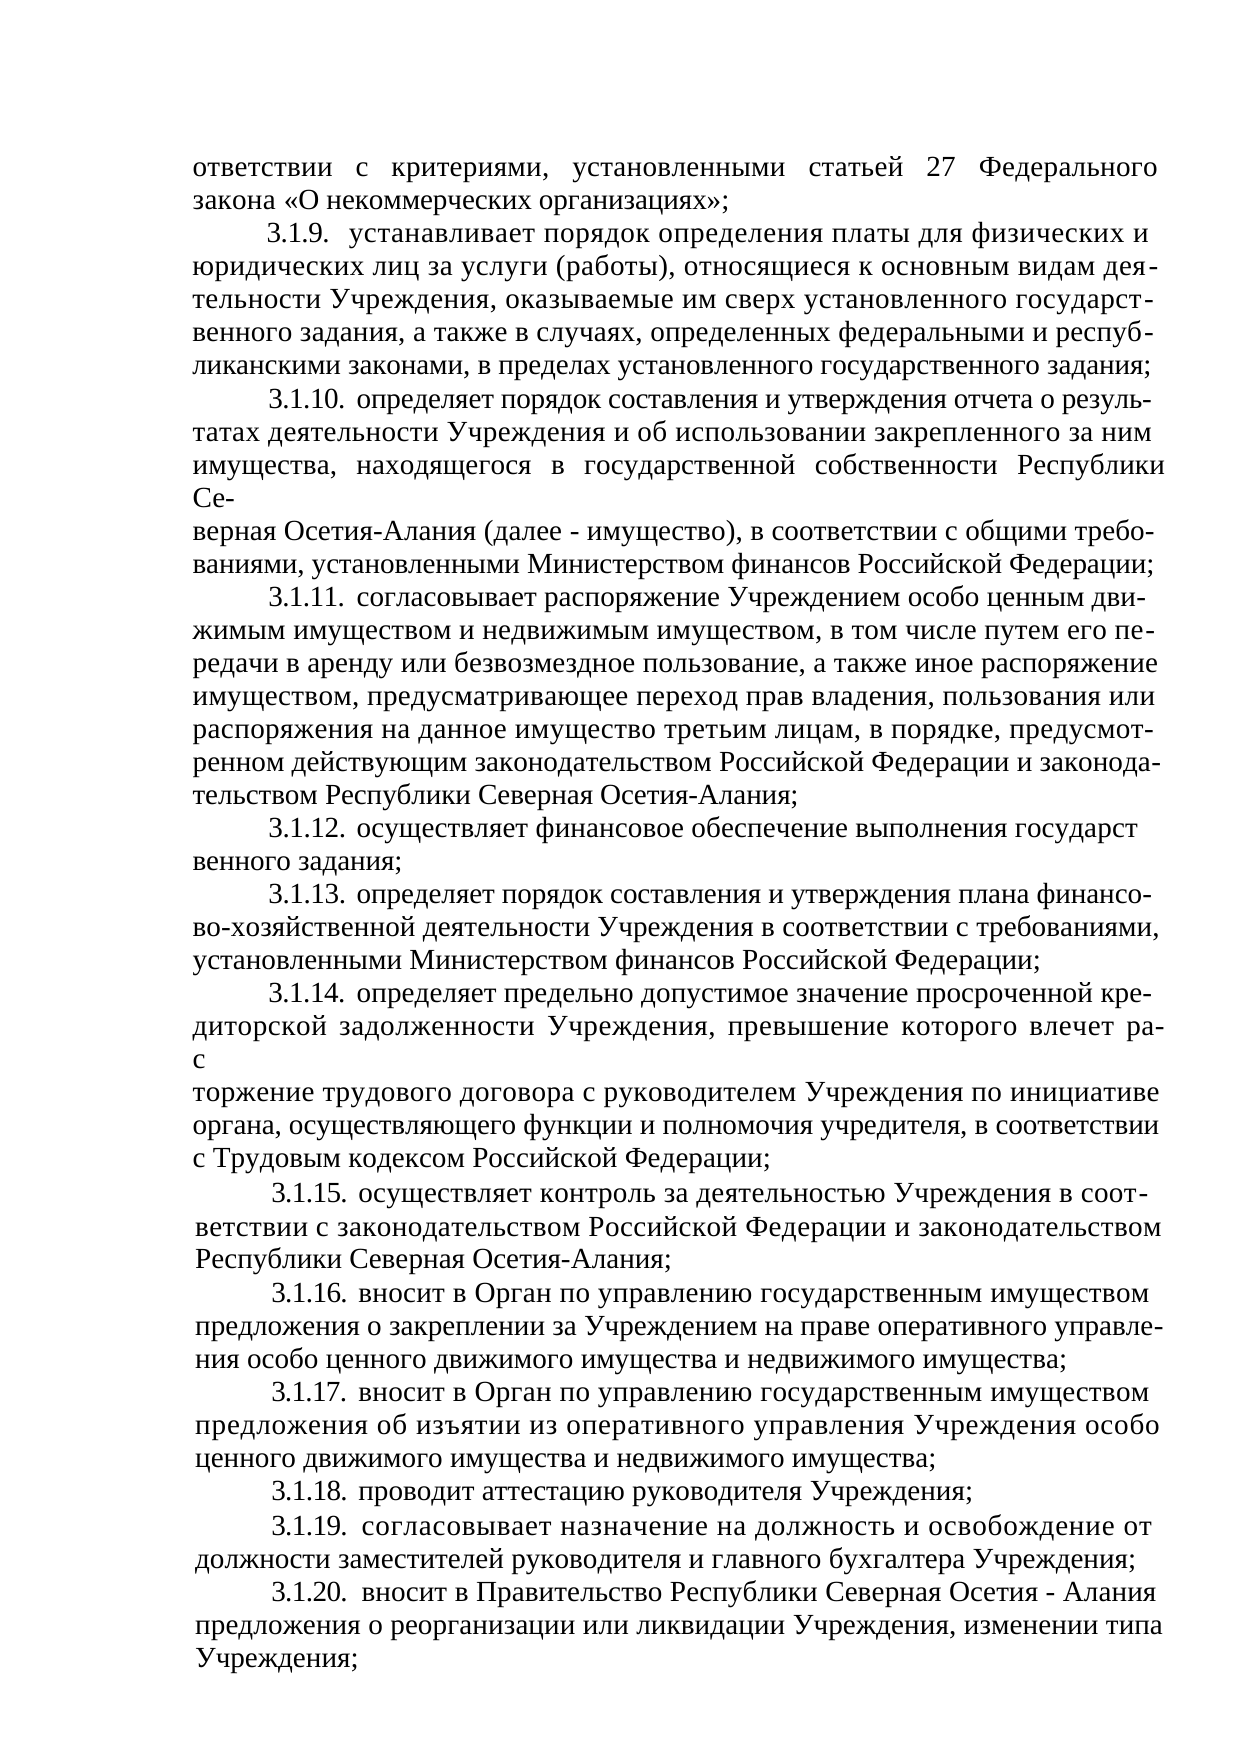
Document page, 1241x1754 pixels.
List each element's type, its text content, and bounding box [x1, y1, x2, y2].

list определяет порядок составления и утверждения плана финансо- во-хозяйственной деятельности Учреждения в соответствии с требованиями, установленными Министерством финансов Российской Федерации; [192, 877, 1166, 976]
list вносит в Правительство Республики Северная Осетия - Алания предложения о реорганизации или ликвидации Учреждения, изменении типа Учреждения; [195, 1575, 1166, 1674]
list определяет порядок составления и утверждения отчета о резуль- татах деятельности Учреждения и об использовании закрепленного за ним имущества, находящегося в государственной собственности Республики Се- верная Осетия-Алания (далее - имущество), в соответствии с общими требо- ваниями, установленными Министерством финансов Российской Федерации; [192, 382, 1166, 580]
text ответствии с критериями, установленными статьей 27 Федерального закона «О некоммерческих организациях»; [192, 150, 1160, 216]
list осуществляет контроль за деятельностью Учреждения в соот- ветствии с законодательством Российской Федерации и законодательством Республики Северная Осетия-Алания; [195, 1177, 1166, 1276]
list проводит аттестацию руководителя Учреждения; [271, 1474, 1166, 1507]
list осуществляет финансовое обеспечение выполнения государст венного задания; [192, 811, 1166, 877]
list определяет предельно допустимое значение просроченной кре- диторской задолженности Учреждения, превышение которого влечет ра-с торжение трудового договора с руководителем Учреждения по инициативе органа, осуществляющего функции и полномочия учредителя, в соответствии с Трудовым кодексом Российской Федерации; [192, 976, 1166, 1174]
list вносит в Орган по управлению государственным имуществом предложения об изъятии из оперативного управления Учреждения особо ценного движимого имущества и недвижимого имущества; [195, 1375, 1166, 1474]
list согласовывает назначение на должность и освобождение от должности заместителей руководителя и главного бухгалтера Учреждения; [195, 1509, 1166, 1575]
list согласовывает распоряжение Учреждением особо ценным дви- жимым имуществом и недвижимым имуществом, в том числе путем его пе- редачи в аренду или безвозмездное пользование, а также иное распоряжение имуществом, предусматривающее переход прав владения, пользования или распоряжения на данное имущество третьим лицам, в порядке, предусмот- ренном действующим законодательством Российской Федерации и законода- тельством Республики Северная Осетия-Алания; [192, 580, 1166, 811]
text 3.1.9. устанавливает порядок определения платы для физических и юридических лиц за услуги (работы), относящиеся к основным видам дея- тельности Учреждения, оказываемые им сверх установленного государст- венного задания, а также в случаях, определенных федеральными и респуб- ликанскими законами, в пределах установленного государственного задания; [192, 216, 1166, 381]
list вносит в Орган по управлению государственным имуществом предложения о закреплении за Учреждением на праве оперативного управле- ния особо ценного движимого имущества и недвижимого имущества; [195, 1276, 1166, 1375]
